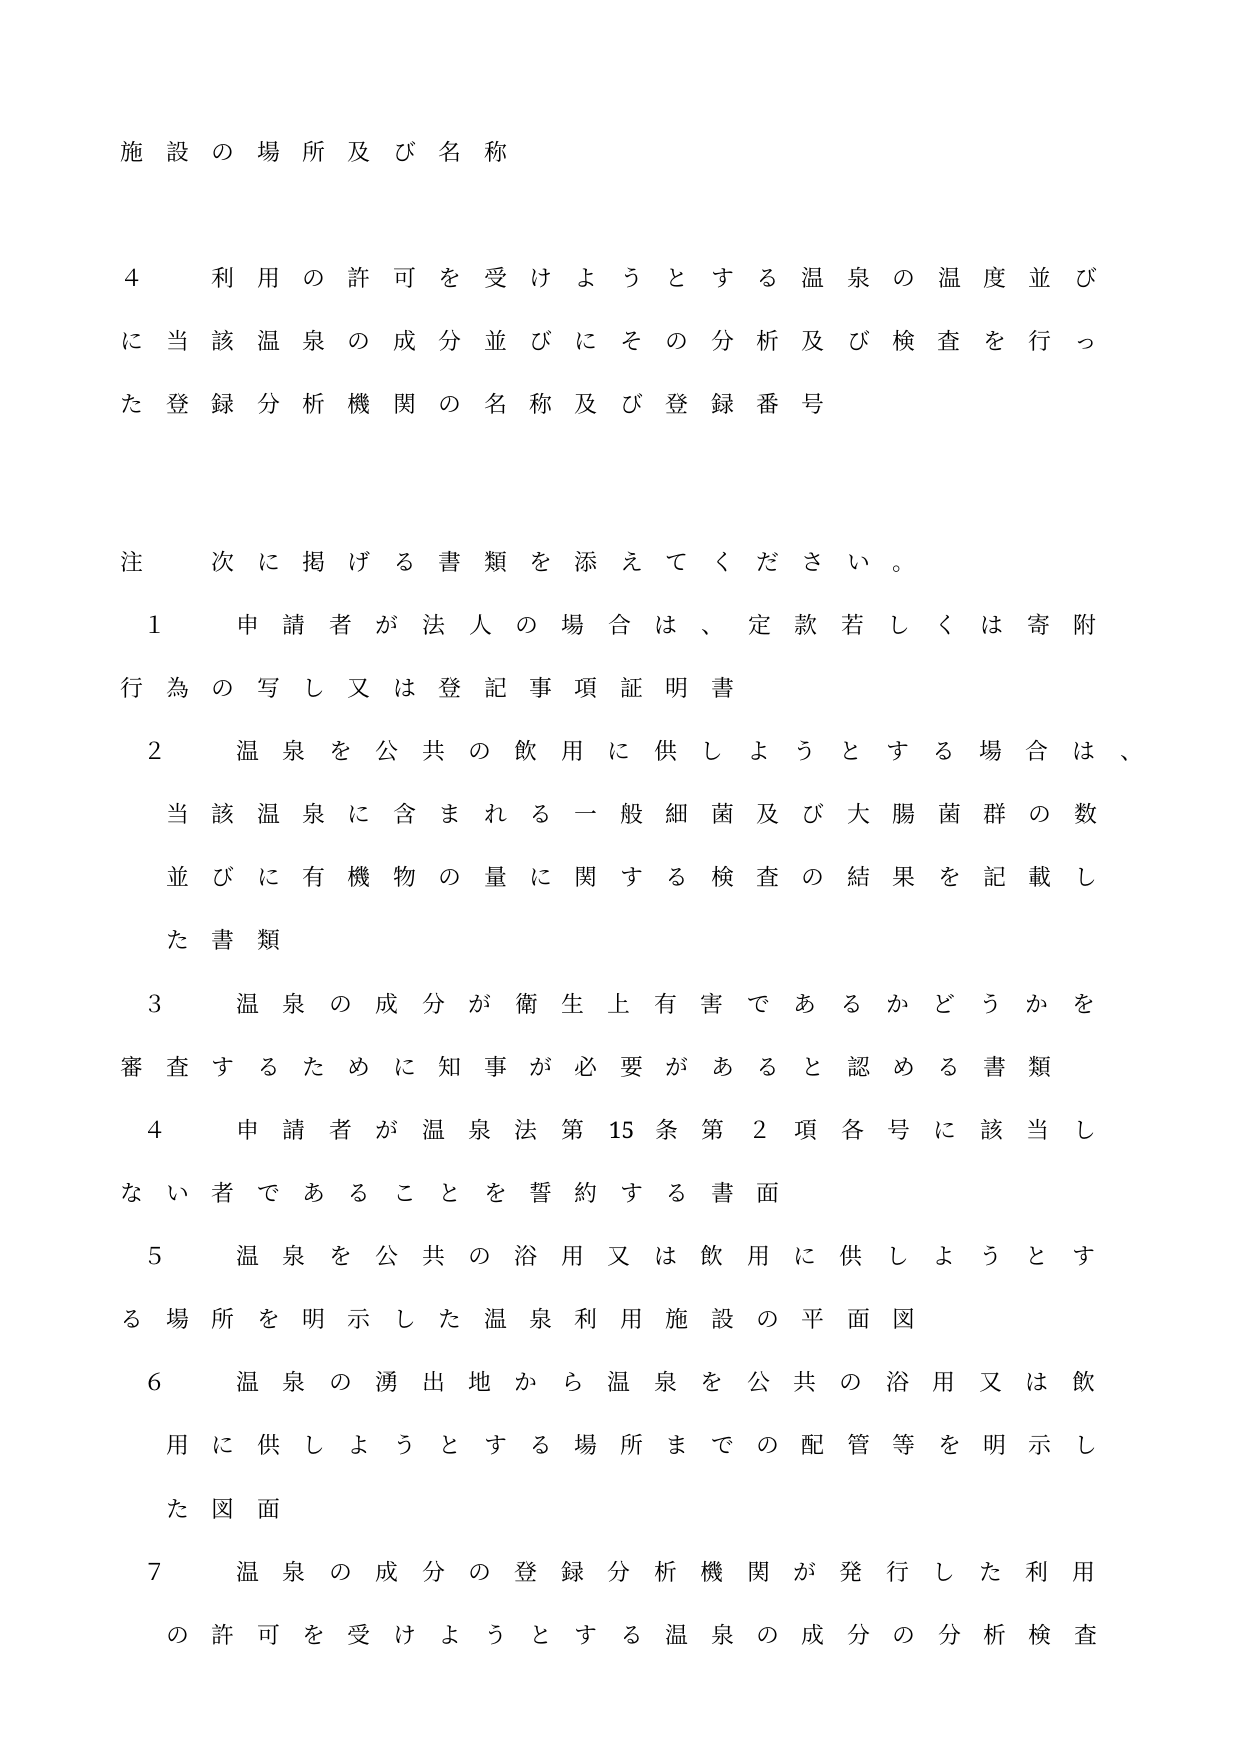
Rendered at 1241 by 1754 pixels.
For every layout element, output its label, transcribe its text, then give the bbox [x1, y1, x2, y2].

text ３ 温泉の成分が衛生上有害であるかどうかを審査するために知事が必要があると認める書類 [121, 971, 1120, 1097]
text １ 申請者が法人の場合は、定款若しくは寄附行為の写し又は登記事項証明書 [121, 592, 1120, 718]
text 注 次に掲げる書類を添えてください。 [121, 529, 1120, 592]
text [121, 118, 1120, 182]
text ４ 申請者が温泉法第15条第２項各号に該当しない者であることを誓約する書面 [121, 1097, 1120, 1223]
text ２ 温泉を公共の飲用に供しようとする場合は、当該温泉に含まれる一般細菌及び大腸菌群の数並びに有機物の量に関する検査の結果を記載した書類 [143, 718, 1120, 971]
text ４ 利用の許可を受けようとする温泉の温度並びに当該温泉の成分並びにその分析及び検査を行った登録分析機関の名称及び登録番号 [98, 245, 1120, 434]
text ６ 温泉の湧出地から温泉を公共の浴用又は飲用に供しようとする場所までの配管等を明示した図面 [143, 1349, 1120, 1539]
text ５ 温泉を公共の浴用又は飲用に供しようとする場所を明示した温泉利用施設の平面図 [121, 1223, 1120, 1349]
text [143, 1539, 1120, 1665]
